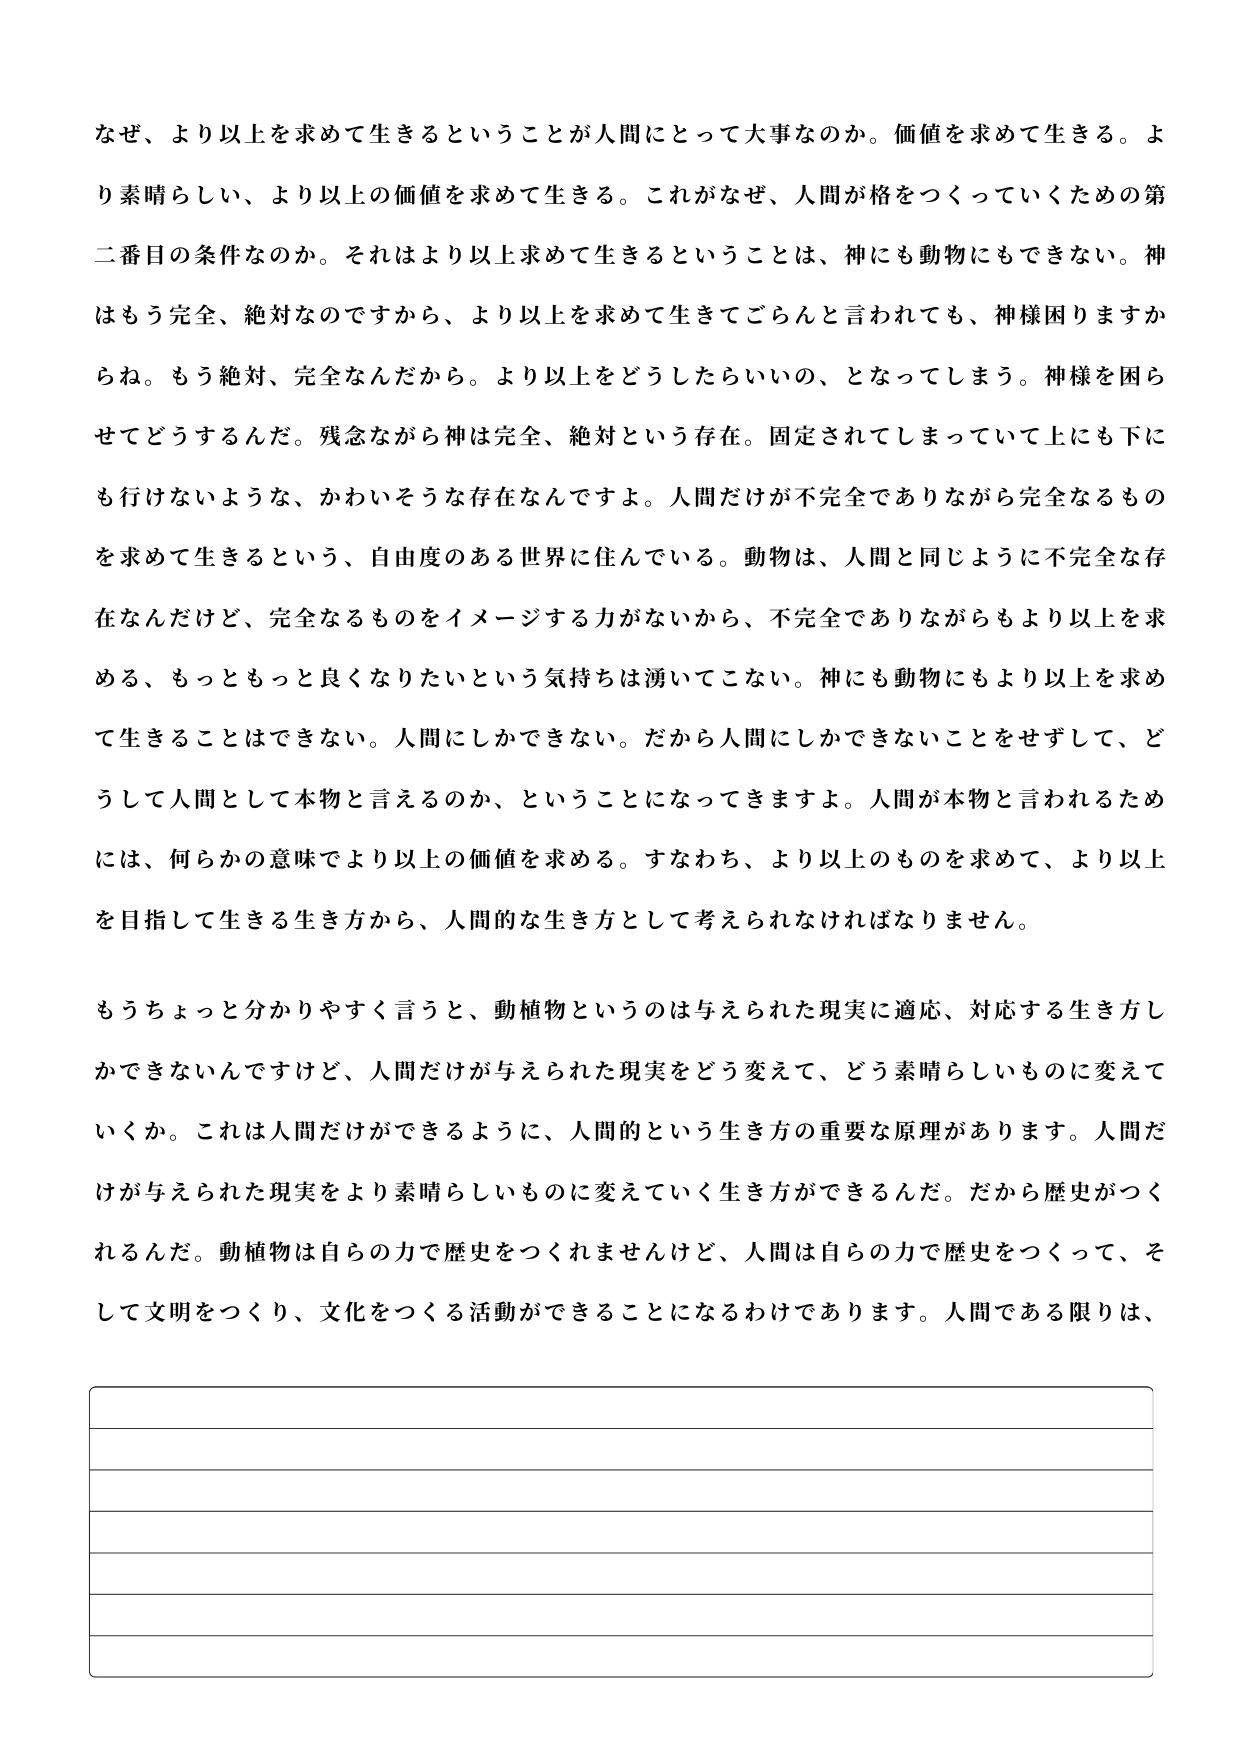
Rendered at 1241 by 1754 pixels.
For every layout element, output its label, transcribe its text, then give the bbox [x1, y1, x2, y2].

text なぜ、より以上を求めて生きるということが人間にとって大事なのか。価値を求めて生きる。より素晴らしい、より以上の価値を求めて生きる。これがなぜ、人間が格をつくっていくための第二番目の条件なのか。それはより以上求めて生きるということは、神にも動物にもできない。神はもう完全、絶対なのですから、より以上を求めて生きてごらんと言われても、神様困りますからね。もう絶対、完全なんだから。より以上をどうしたらいいの、となってしまう。神様を困らせてどうするんだ。残念ながら神は完全、絶対という存在。固定されてしまっていて上にも下にも行けないような、かわいそうな存在なんですよ。人間だけが不完全でありながら完全なるものを求めて生きるという、自由度のある世界に住んでいる。動物は、人間と同じように不完全な存在なんだけど、完全なるものをイメージする力がないから、不完全でありながらもより以上を求める、もっともっと良くなりたいという気持ちは湧いてこない。神にも動物にもより以上を求めて生きることはできない。人間にしかできない。だから人間にしかできないことをせずして、どうして人間として本物と言えるのか、ということになってきますよ。人間が本物と言われるためには、何らかの意味でより以上の価値を求める。すなわち、より以上のものを求めて、より以上を目指して生きる生き方から、人間的な生き方として考えられなければなりません。 [94, 103, 1169, 949]
picture [88, 1386, 1154, 1678]
